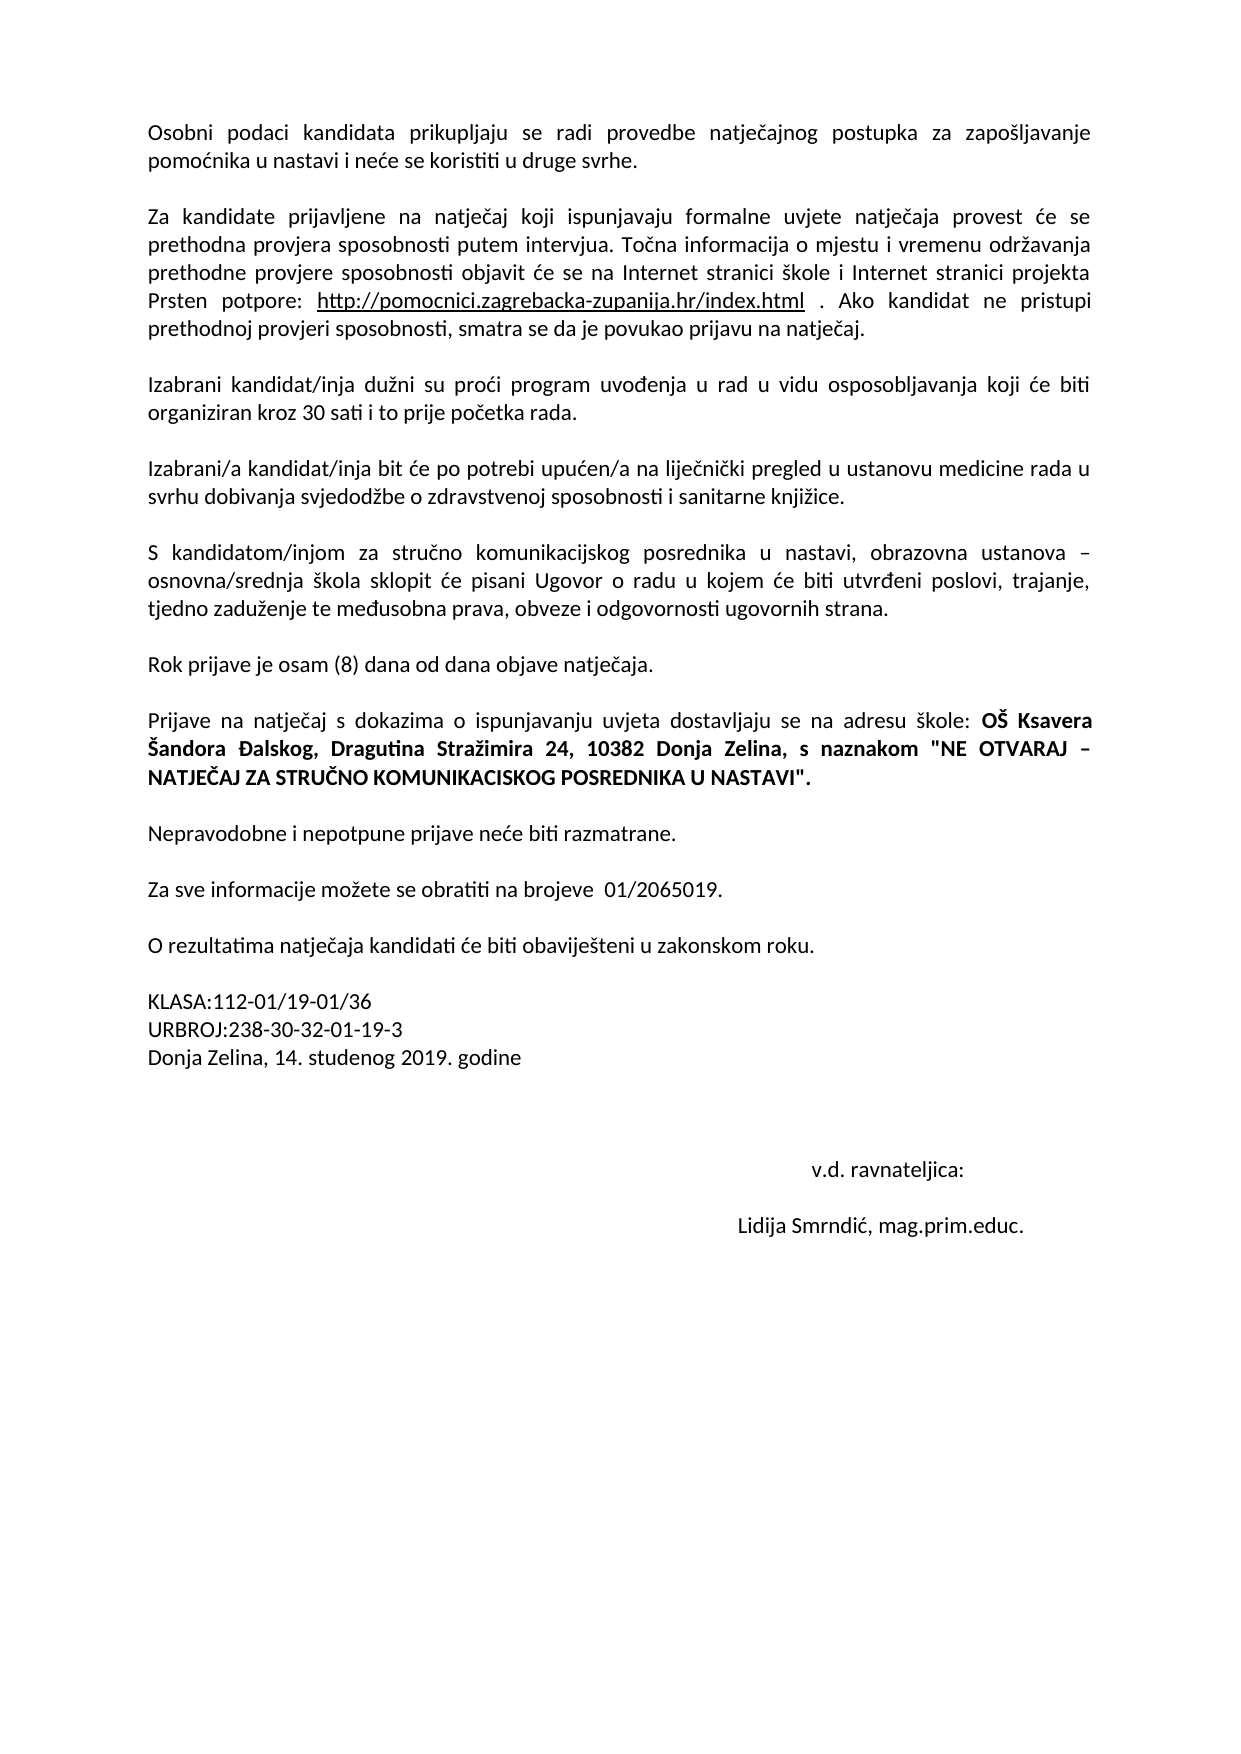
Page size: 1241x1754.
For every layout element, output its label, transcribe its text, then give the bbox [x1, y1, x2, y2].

text Prijave na natječaj s dokazima o ispunjavanju uvjeta dostavljaju se na adresu škole: OŠ Ksavera Šandora Đalskog, Dragutina Stražimira 24, 10382 Donja Zelina, s naznakom "NE OTVARAJ – NATJEČAJ ZA STRUČNO KOMUNIKACISKOG POSREDNIKA U NASTAVI". [148, 707, 1092, 791]
text KLASA:112-01/19-01/36 [148, 987, 1092, 1015]
text v.d. ravnateljica: [738, 1155, 1092, 1183]
text Osobni podaci kandidata prikupljaju se radi provedbe natječajnog postupka za zapošljavanje pomoćnika u nastavi i neće se koristiti u druge svrhe. [148, 118, 1092, 174]
text Izabrani kandidat/inja dužni su proći program uvođenja u rad u vidu osposobljavanja koji će biti organiziran kroz 30 sati i to prije početka rada. [148, 370, 1092, 426]
text Za sve informacije možete se obratiti na brojeve 01/2065019. [148, 875, 1092, 903]
text Lidija Smrndić, mag.prim.educ. [664, 1211, 1092, 1239]
text Rok prijave je osam (8) dana od dana objave natječaja. [148, 651, 1092, 678]
text URBROJ:238-30-32-01-19-3 [148, 1015, 1092, 1043]
text Izabrani/a kandidat/inja bit će po potrebi upućen/a na liječnički pregled u ustanovu medicine rada u svrhu dobivanja svjedodžbe o zdravstvenoj sposobnosti i sanitarne knjižice. [148, 454, 1092, 510]
text Za kandidate prijavljene na natječaj koji ispunjavaju formalne uvjete natječaja provest će se prethodna provjera sposobnosti putem intervjua. Točna informacija o mjestu i vremenu održavanja prethodne provjere sposobnosti objavit će se na Internet stranici škole i Internet stranici projekta Prsten potpore: http://pomocnici.zagrebacka-zupanija.hr/index.html . Ako kandidat ne pristupi prethodnoj provjeri sposobnosti, smatra se da je povukao prijavu na natječaj. [148, 202, 1092, 342]
text S kandidatom/injom za stručno komunikacijskog posrednika u nastavi, obrazovna ustanova – osnovna/srednja škola sklopit će pisani Ugovor o radu u kojem će biti utvrđeni poslovi, trajanje, tjedno zaduženje te međusobna prava, obveze i odgovornosti ugovornih strana. [148, 538, 1092, 622]
text Nepravodobne i nepotpune prijave neće biti razmatrane. [148, 819, 1092, 847]
text Donja Zelina, 14. studenog 2019. godine [148, 1043, 1092, 1071]
text O rezultatima natječaja kandidati će biti obaviješteni u zakonskom roku. [148, 931, 1092, 959]
